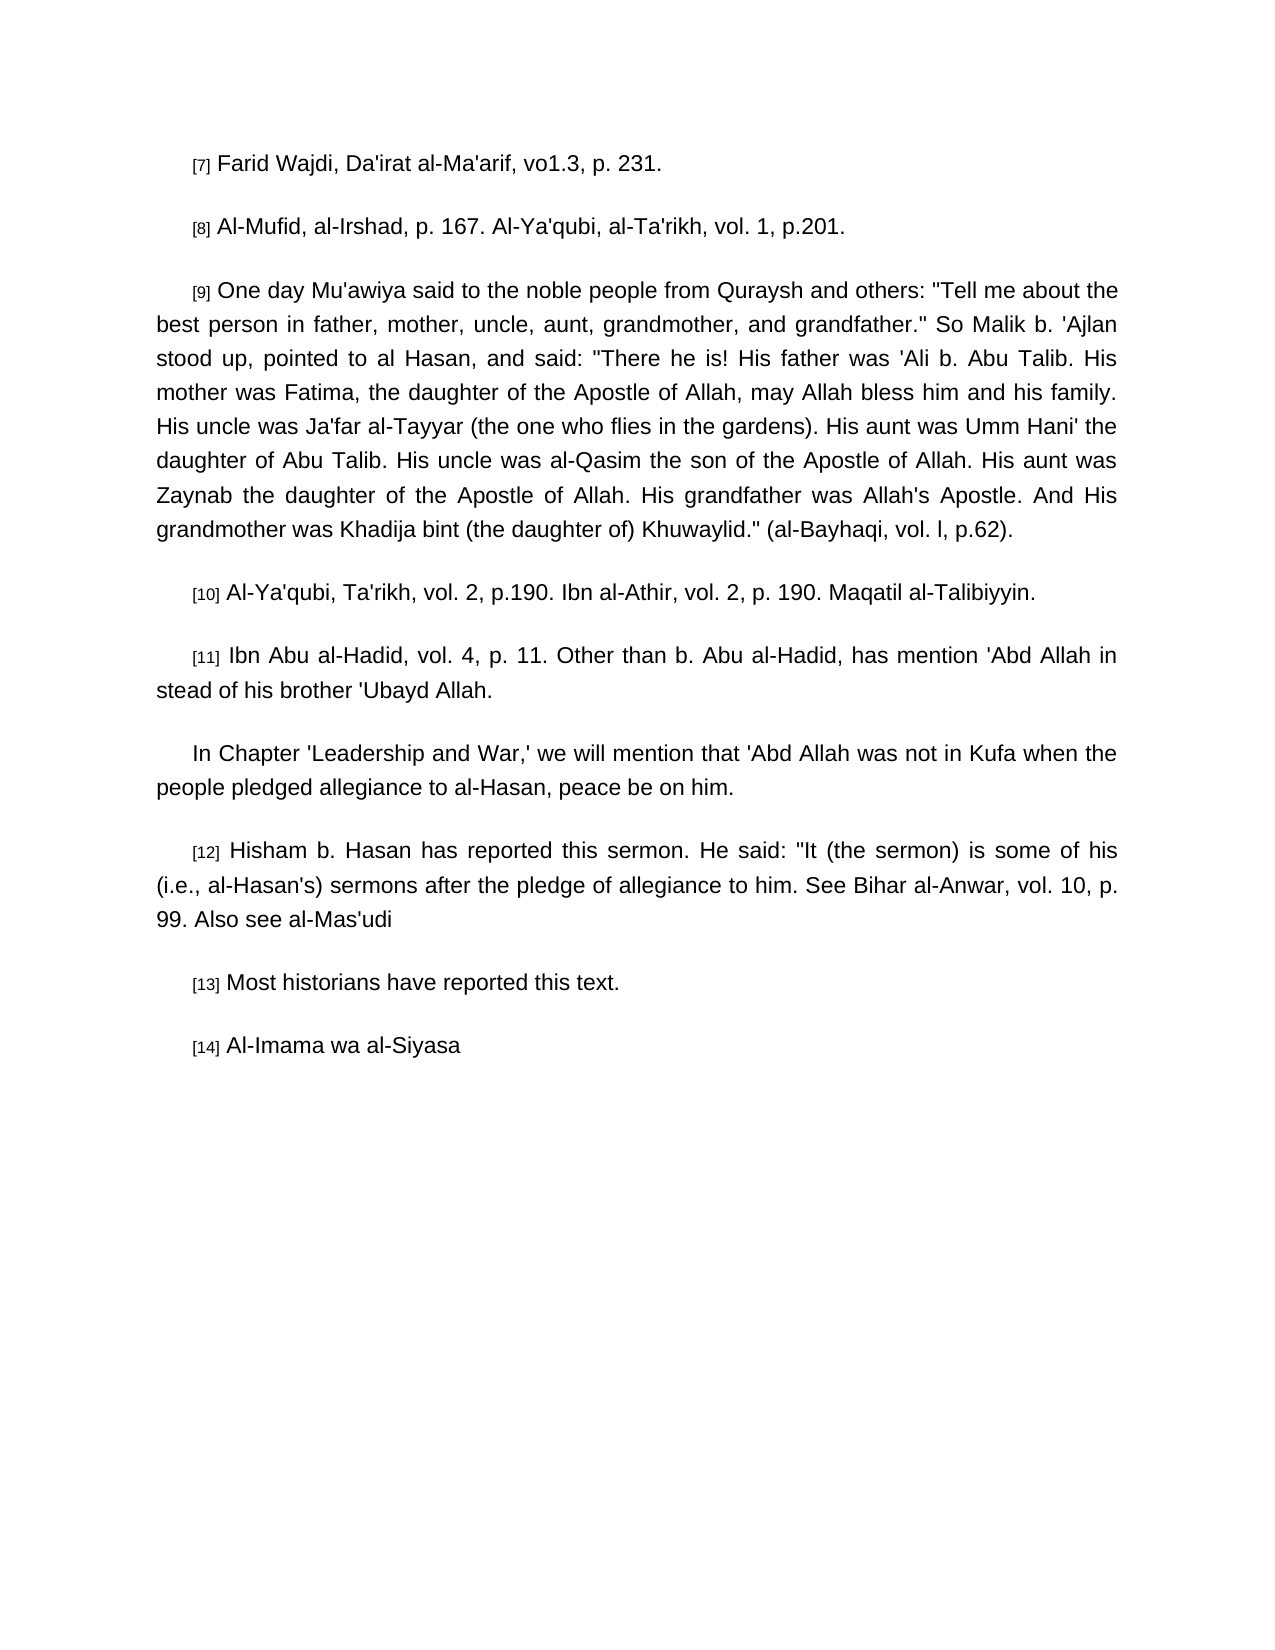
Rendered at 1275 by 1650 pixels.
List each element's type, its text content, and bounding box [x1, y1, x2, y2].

text In Chapter 'Leadership and War,' we will mention that 'Abd Allah was not in Kufa when the people pledged allegiance to al-Hasan, peace be on him. [156, 740, 1119, 801]
text [7] Farid Wajdi, Da'irat al-Ma'arif, vo1.3, p. 231. [156, 150, 1119, 176]
text [10] Al-Ya'qubi, Ta'rikh, vol. 2, p.190. Ibn al-Athir, vol. 2, p. 190. Maqatil al-Talibiyyin. [156, 579, 1119, 606]
text [14] Al-Imama wa al-Siyasa [156, 1032, 1119, 1059]
text [12] Hisham b. Hasan has reported this sermon. He said: "It (the sermon) is some of his (i.e., al-Hasan's) sermons after the pledge of allegiance to him. See Bihar al-Anwar, vol. 10, p. 99. Also see al-Mas'udi [156, 837, 1119, 932]
text [8] Al-Mufid, al-Irshad, p. 167. Al-Ya'qubi, al-Ta'rikh, vol. 1, p.201. [156, 213, 1119, 240]
text [9] One day Mu'awiya said to the noble people from Quraysh and others: "Tell me about the best person in father, mother, uncle, aunt, grandmother, and grandfather." So Malik b. 'Ajlan stood up, pointed to al Hasan, and said: "There he is! His father was 'Ali b. Abu Talib. His mother was Fatima, the daughter of the Apostle of Allah, may Allah bless him and his family. His uncle was Ja'far al-Tayyar (the one who flies in the gardens). His aunt was Umm Hani' the daughter of Abu Talib. His uncle was al-Qasim the son of the Apostle of Allah. His aunt was Zaynab the daughter of the Apostle of Allah. His grandfather was Allah's Apostle. And His grandmother was Khadija bint (the daughter of) Khuwaylid." (al-Bayhaqi, vol. l, p.62). [156, 277, 1119, 542]
text [13] Most historians have reported this text. [156, 969, 1119, 996]
text [11] Ibn Abu al-Hadid, vol. 4, p. 11. Other than b. Abu al-Hadid, has mention 'Abd Allah in stead of his brother 'Ubayd Allah. [156, 642, 1119, 703]
